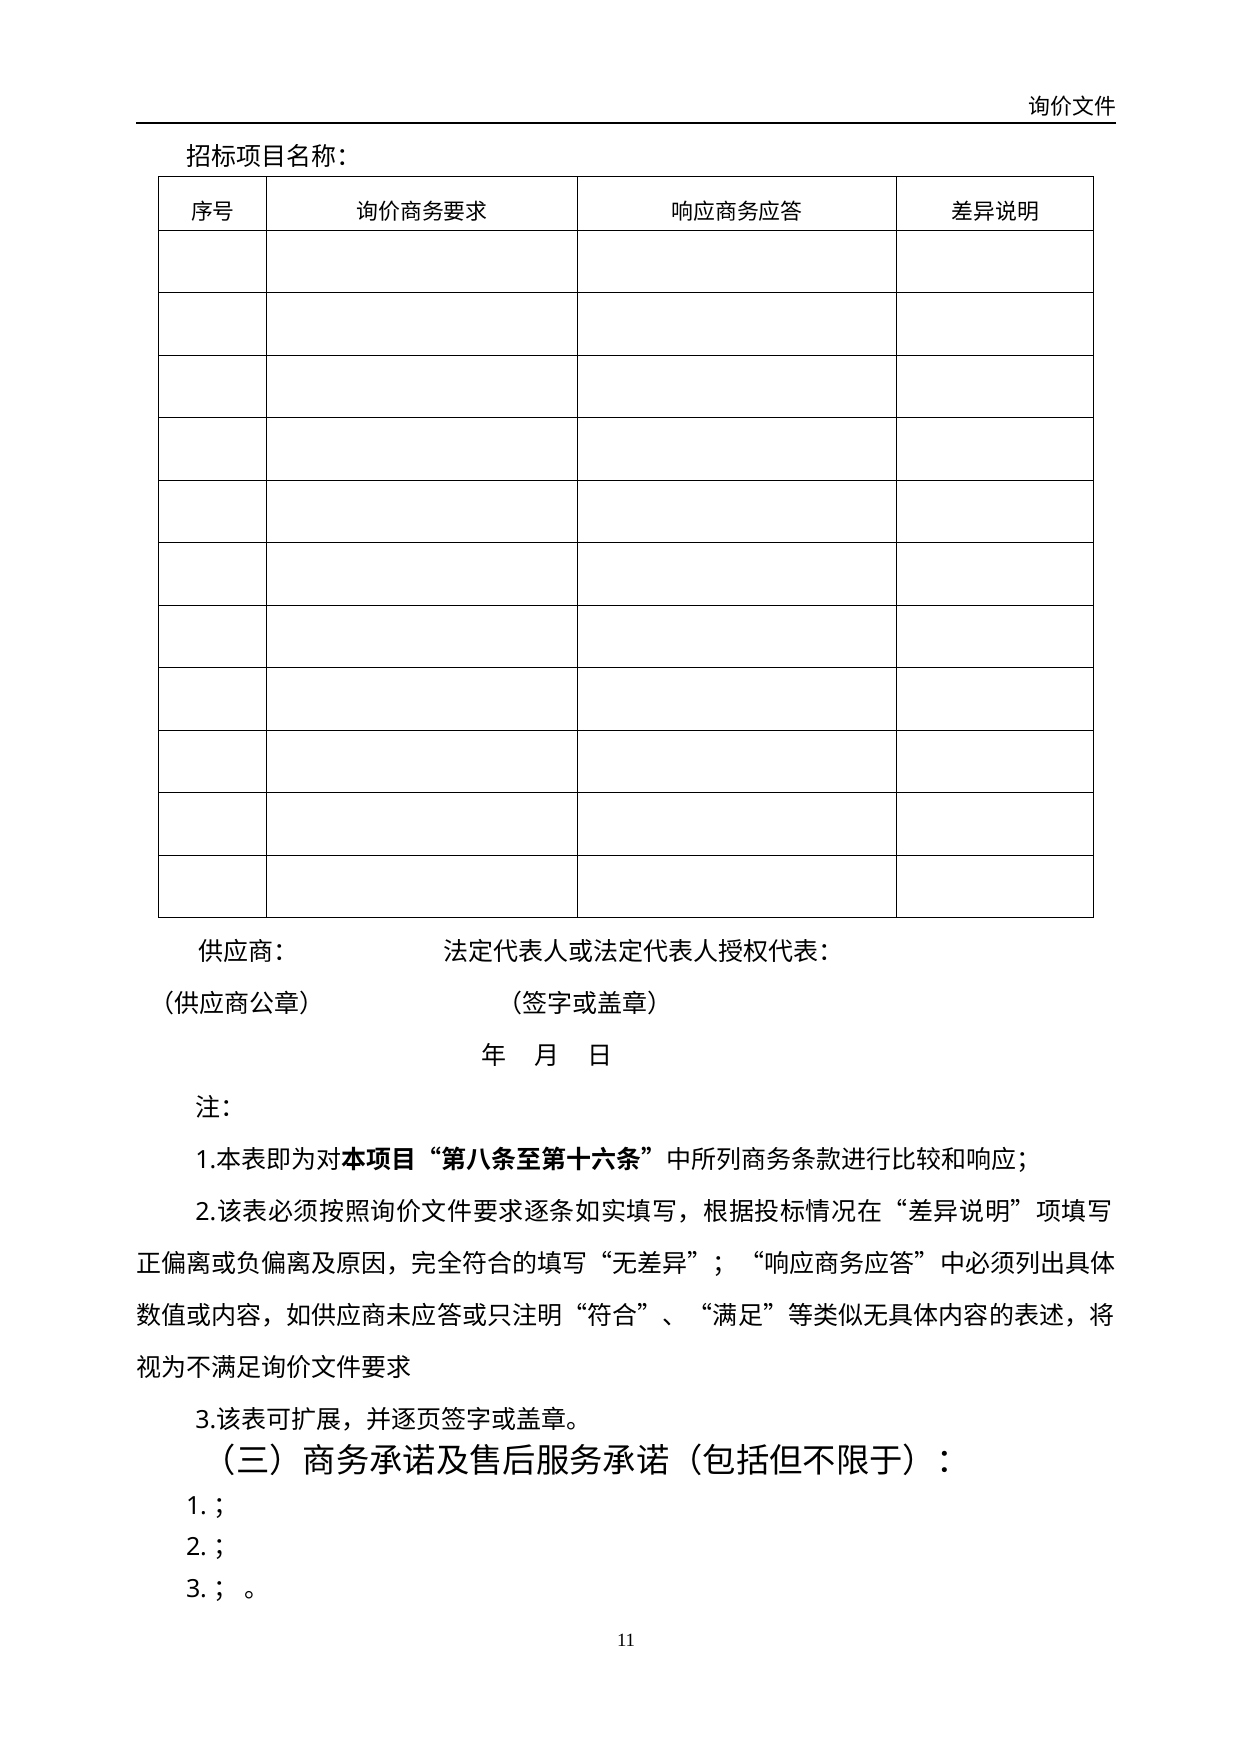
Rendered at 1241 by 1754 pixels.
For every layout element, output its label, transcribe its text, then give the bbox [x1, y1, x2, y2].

table_cell [578, 231, 896, 292]
table_cell [897, 231, 1093, 292]
table_cell [267, 293, 577, 355]
text 1.本表即为对本项目“第八条至第十六条”中所列商务条款进行比较和响应； [136, 1127, 1116, 1179]
text （供应商公章） （签字或盖章） [136, 970, 1116, 1022]
text 供应商： 法定代表人或法定代表人授权代表： [136, 918, 1116, 970]
table_cell [267, 356, 577, 417]
table_cell [897, 731, 1093, 792]
table_header 询价商务要求 [267, 177, 577, 230]
table_header 差异说明 [897, 177, 1093, 230]
text 年 月 日 [136, 1022, 1116, 1074]
table_cell [897, 356, 1093, 417]
table_cell [897, 293, 1093, 355]
table_cell [159, 856, 266, 917]
table_cell [578, 731, 896, 792]
table_cell [267, 231, 577, 292]
table_cell [267, 543, 577, 605]
table_header 响应商务应答 [578, 177, 896, 230]
table_cell [578, 856, 896, 917]
table_cell [267, 481, 577, 542]
table_cell [267, 731, 577, 792]
table_cell [578, 543, 896, 605]
table_cell [159, 731, 266, 792]
table_cell [267, 606, 577, 667]
table_cell [159, 668, 266, 730]
table_cell [897, 418, 1093, 480]
table_cell [159, 356, 266, 417]
table_cell [578, 668, 896, 730]
text 注： [136, 1074, 1116, 1127]
table_cell [159, 793, 266, 855]
table_cell [897, 543, 1093, 605]
table_cell [897, 793, 1093, 855]
table_cell [897, 668, 1093, 730]
table_cell [578, 481, 896, 542]
table_cell [159, 418, 266, 480]
table_cell [897, 606, 1093, 667]
table_cell [578, 356, 896, 417]
table_cell [578, 606, 896, 667]
text 招标项目名称： [136, 124, 1116, 176]
table_cell [159, 481, 266, 542]
table_cell [897, 856, 1093, 917]
text 2.该表必须按照询价文件要求逐条如实填写，根据投标情况在“差异说明”项填写正偏离或负偏离及原因，完全符合的填写“无差异”；“响应商务应答”中必须列出具体数值或内容，如供应商未应答或只注明“符合”、“满足”等类似无具体内容的表述，将视为不满足询价文件要求 [136, 1179, 1116, 1387]
table_cell [267, 856, 577, 917]
table_cell [267, 418, 577, 480]
text 2. ； [136, 1522, 1116, 1564]
table_cell [578, 793, 896, 855]
table_header 序号 [159, 177, 266, 230]
text 3.该表可扩展，并逐页签字或盖章。 [136, 1387, 1116, 1439]
table_cell [578, 293, 896, 355]
text 3. ； 。 [136, 1564, 1116, 1606]
table_cell [897, 481, 1093, 542]
table_cell [578, 418, 896, 480]
table_cell [267, 793, 577, 855]
table_cell [159, 606, 266, 667]
table_cell [159, 543, 266, 605]
table_cell [159, 231, 266, 292]
table_cell [267, 668, 577, 730]
text 1. ； [136, 1481, 1116, 1522]
text （三）商务承诺及售后服务承诺（包括但不限于）： [136, 1439, 1116, 1481]
table_cell [159, 293, 266, 355]
